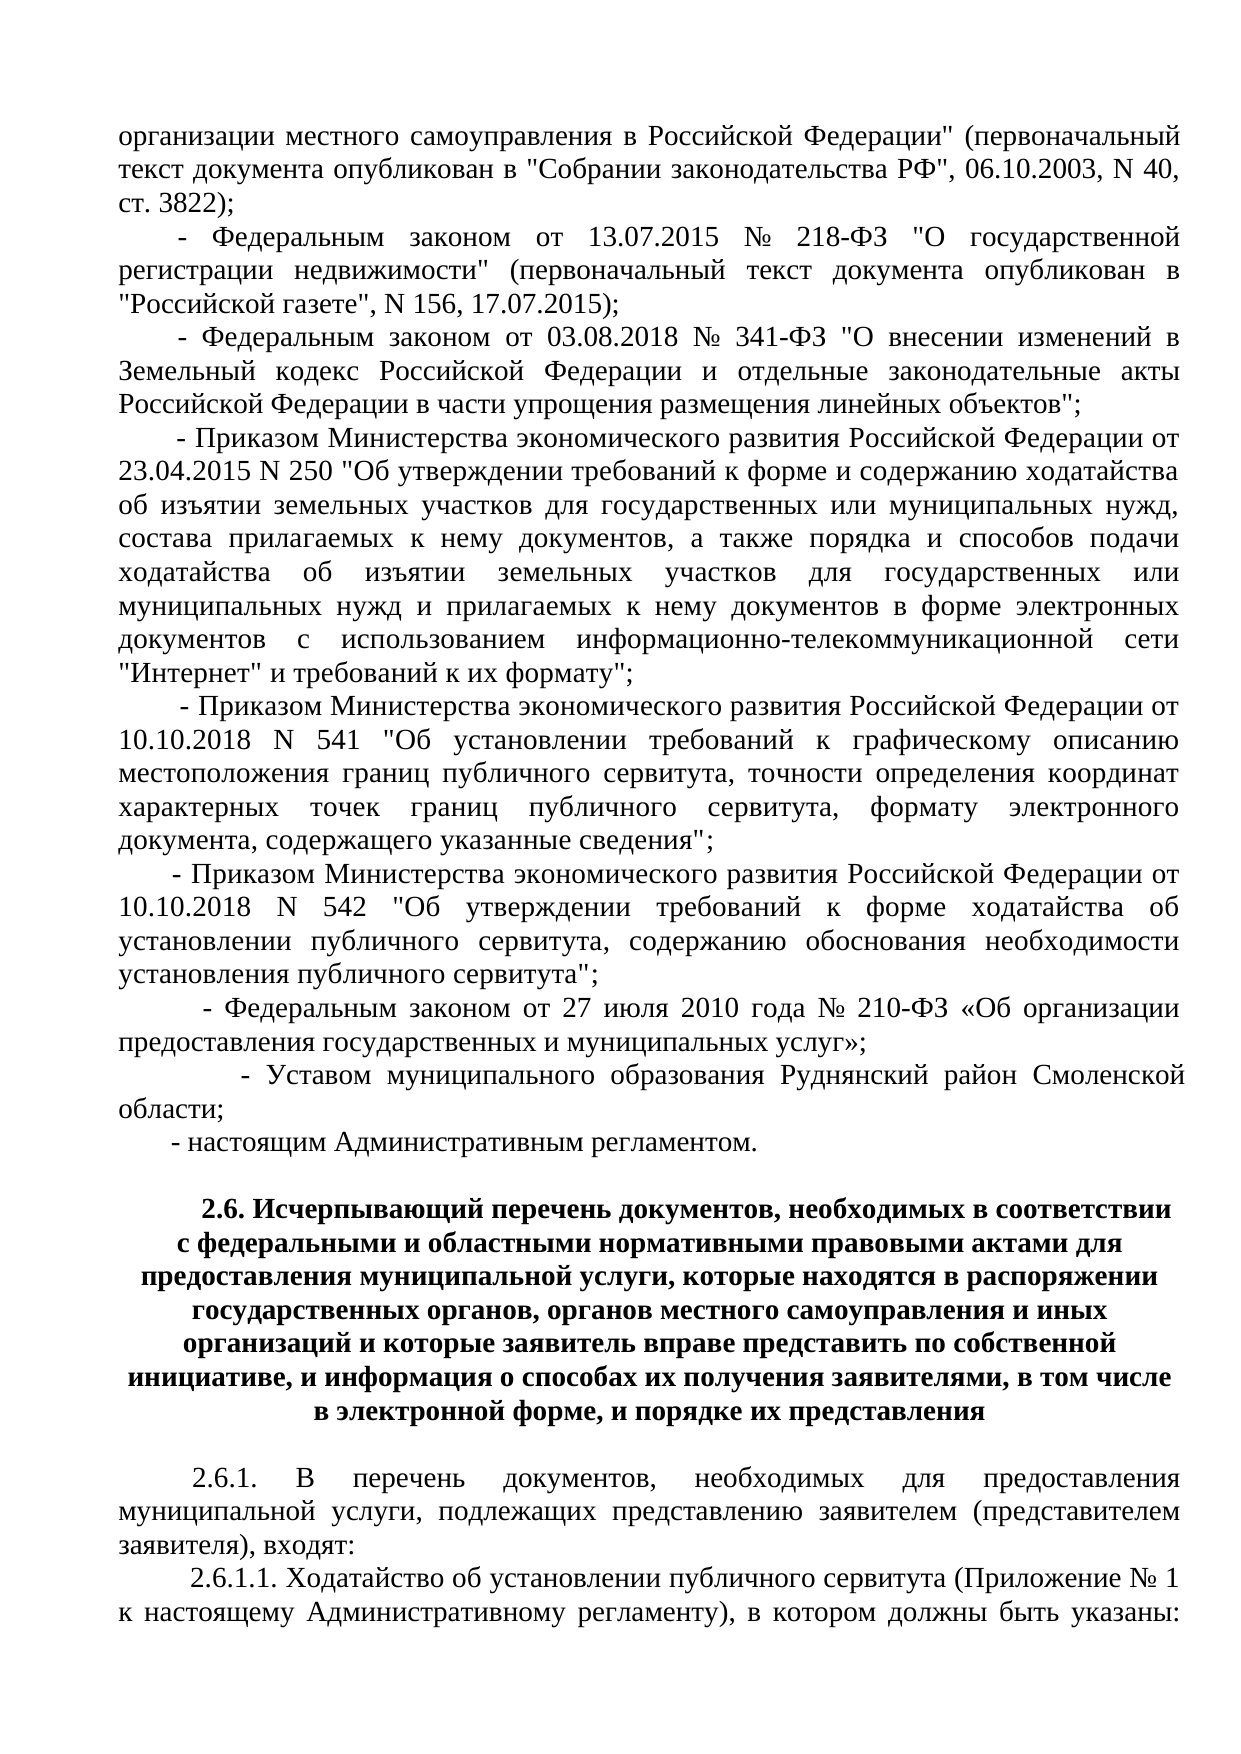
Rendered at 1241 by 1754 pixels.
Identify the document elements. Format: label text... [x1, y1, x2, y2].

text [118, 1560, 1181, 1627]
text 2.6.1. В перечень документов, необходимых для предоставления муниципальной услуги, подлежащих представлению заявителем (представителем заявителя), входят: [118, 1460, 1181, 1560]
text - настоящим Административным регламентом. [118, 1124, 1181, 1158]
text - Федеральным законом от 03.08.2018 № 341-ФЗ "О внесении изменений в Земельный кодекс Российской Федерации и отдельные законодательные акты Российской Федерации в части упрощения размещения линейных объектов"; [118, 319, 1181, 420]
title - Уставом муниципального образования Руднянский район Смоленской области; [118, 1057, 1187, 1124]
text - Приказом Министерства экономического развития Российской Федерации от 10.10.2018 N 542 "Об утверждении требований к форме ходатайства об установлении публичного сервитута, содержанию обоснования необходимости установления публичного сервитута"; [118, 856, 1181, 990]
text - Приказом Министерства экономического развития Российской Федерации от 23.04.2015 N 250 "Об утверждении требований к форме и содержанию ходатайства об изъятии земельных участков для государственных или муниципальных нужд, состава прилагаемых к нему документов, а также порядка и способов подачи ходатайства об изъятии земельных участков для государственных или муниципальных нужд и прилагаемых к нему документов в форме электронных документов с использованием информационно-телекоммуникационной сети "Интернет" и требований к их формату"; [118, 420, 1181, 688]
text - Федеральным законом от 13.07.2015 № 218-ФЗ "О государственной регистрации недвижимости" (первоначальный текст документа опубликован в "Российской газете", N 156, 17.07.2015); [118, 219, 1181, 319]
text - Федеральным законом от 27 июля 2010 года № 210-ФЗ «Об организации предоставления государственных и муниципальных услуг»; [118, 990, 1181, 1057]
text 2.6. Исчерпывающий перечень документов, необходимых в соответствии с федеральными и областными нормативными правовыми актами для предоставления муниципальной услуги, которые находятся в распоряжении государственных органов, органов местного самоуправления и иных организаций и которые заявитель вправе представить по собственной инициативе, и информация о способах их получения заявителями, в том числе в электронной форме, и порядке их представления [118, 1191, 1181, 1426]
text - Приказом Министерства экономического развития Российской Федерации от 10.10.2018 N 541 "Об установлении требований к графическому описанию местоположения границ публичного сервитута, точности определения координат характерных точек границ публичного сервитута, формату электронного документа, содержащего указанные сведения"; [118, 688, 1181, 856]
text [118, 118, 1181, 219]
